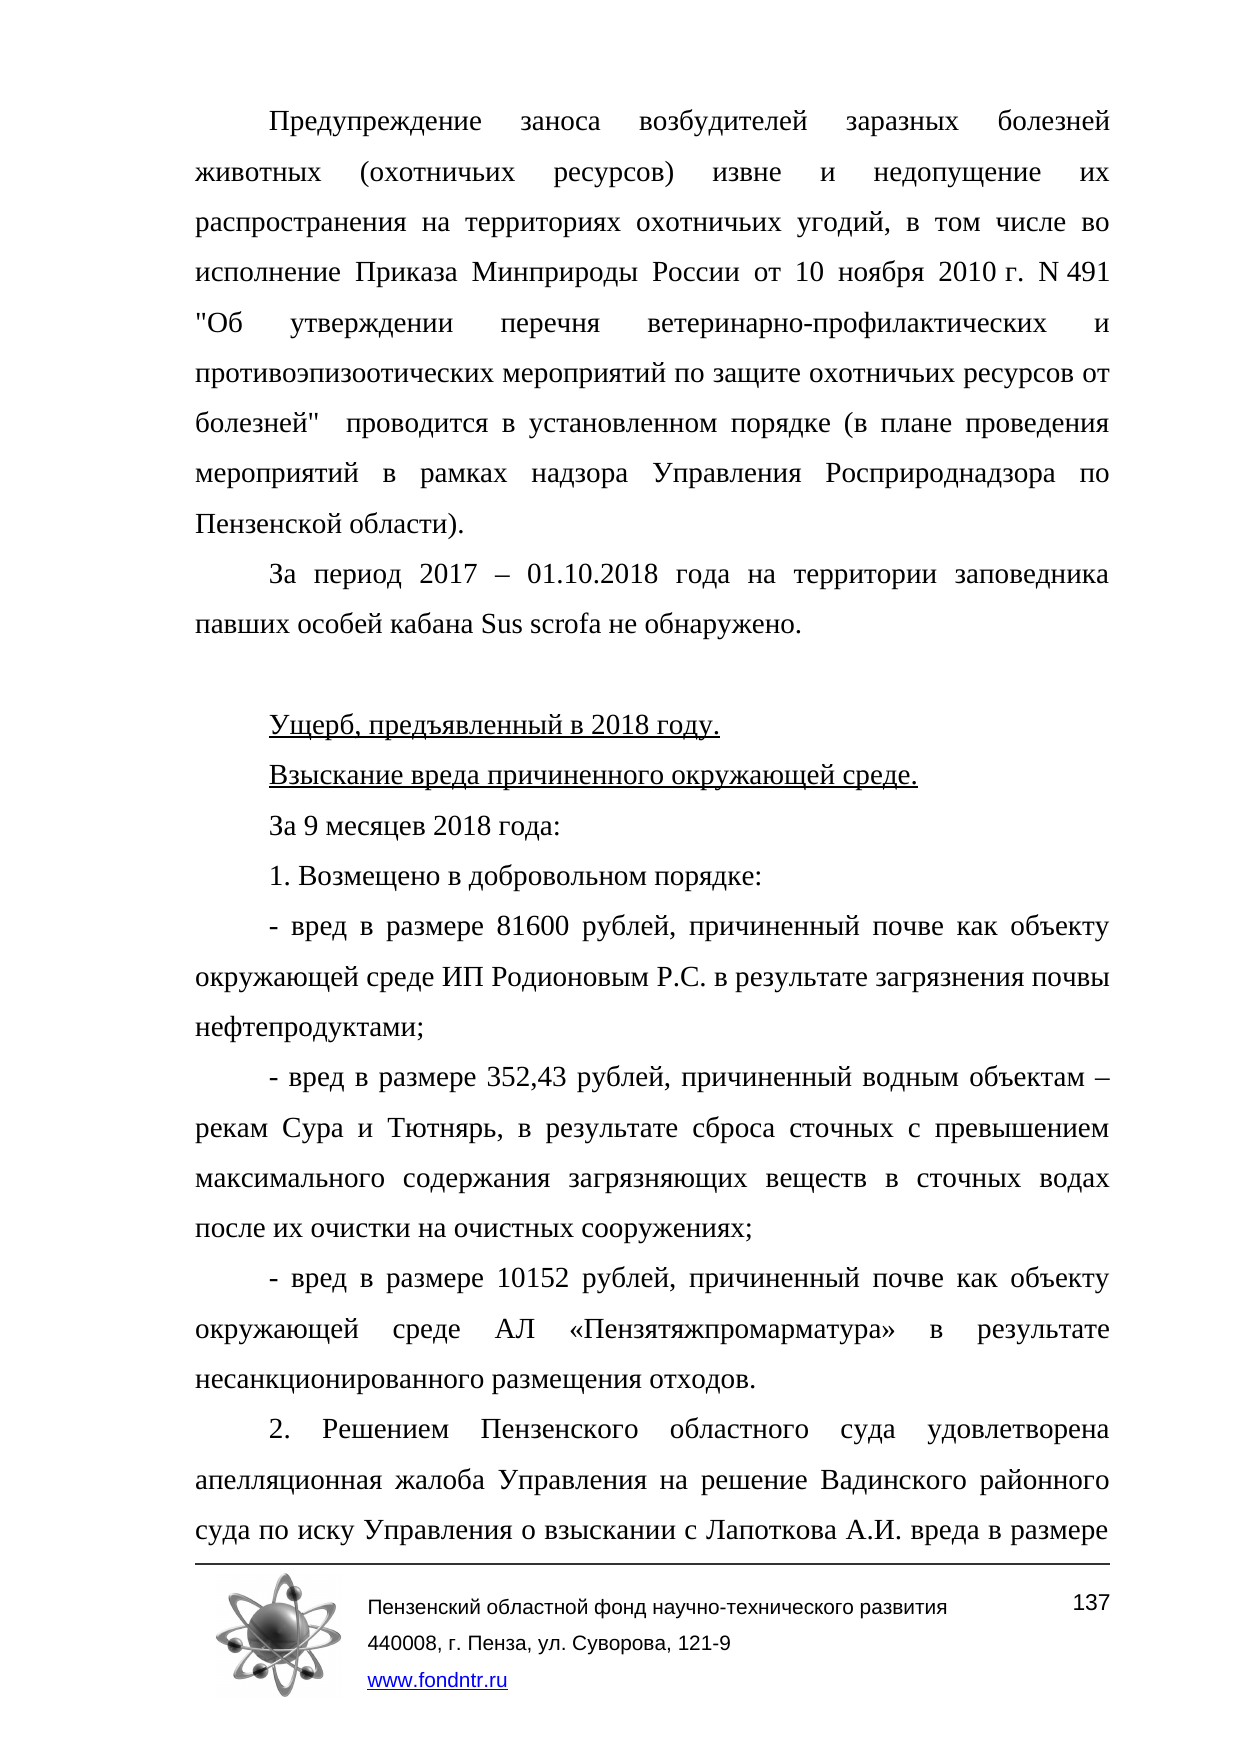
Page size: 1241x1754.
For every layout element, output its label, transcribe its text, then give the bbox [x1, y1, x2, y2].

text - вред в размере 10152 рублей, причиненный почве как объекту окружающей среде АЛ «Пензятяжпромарматура» в результате несанкционированного размещения отходов. [195, 1261, 1110, 1395]
text Ущерб, предъявленный в 2018 году. [195, 707, 1110, 741]
text - вред в размере 352,43 рублей, причиненный водным объектам – рекам Сура и Тютнярь, в результате сброса сточных с превышением максимального содержания загрязняющих веществ в сточных водах после их очистки на очистных сооружениях; [195, 1059, 1110, 1244]
text Предупреждение заноса возбудителей заразных болезней животных (охотничьих ресурсов) извне и недопущение их распространения на территориях охотничьих угодий, в том числе во исполнение Приказа Минприроды России от 10 ноября 2010 г. N 491 "Об утверждении перечня ветеринарно-профилактических и противоэпизоотических мероприятий по защите охотничьих ресурсов от болезней" проводится в установленном порядке (в плане проведения мероприятий в рамках надзора Управления Росприроднадзора по Пензенской области). [195, 103, 1110, 539]
text Взыскание вреда причиненного окружающей среде. [195, 757, 1110, 791]
text - вред в размере 81600 рублей, причиненный почве как объекту окружающей среде ИП Родионовым Р.С. в результате загрязнения почвы нефтепродуктами; [195, 908, 1110, 1043]
text За 9 месяцев 2018 года: [195, 808, 1110, 841]
picture [215, 1571, 342, 1697]
text 1. Возмещено в добровольном порядке: [195, 858, 1110, 892]
text За период 2017 – 01.10.2018 года на территории заповедника павших особей кабана Sus scrofa не обнаружено. [195, 556, 1110, 640]
